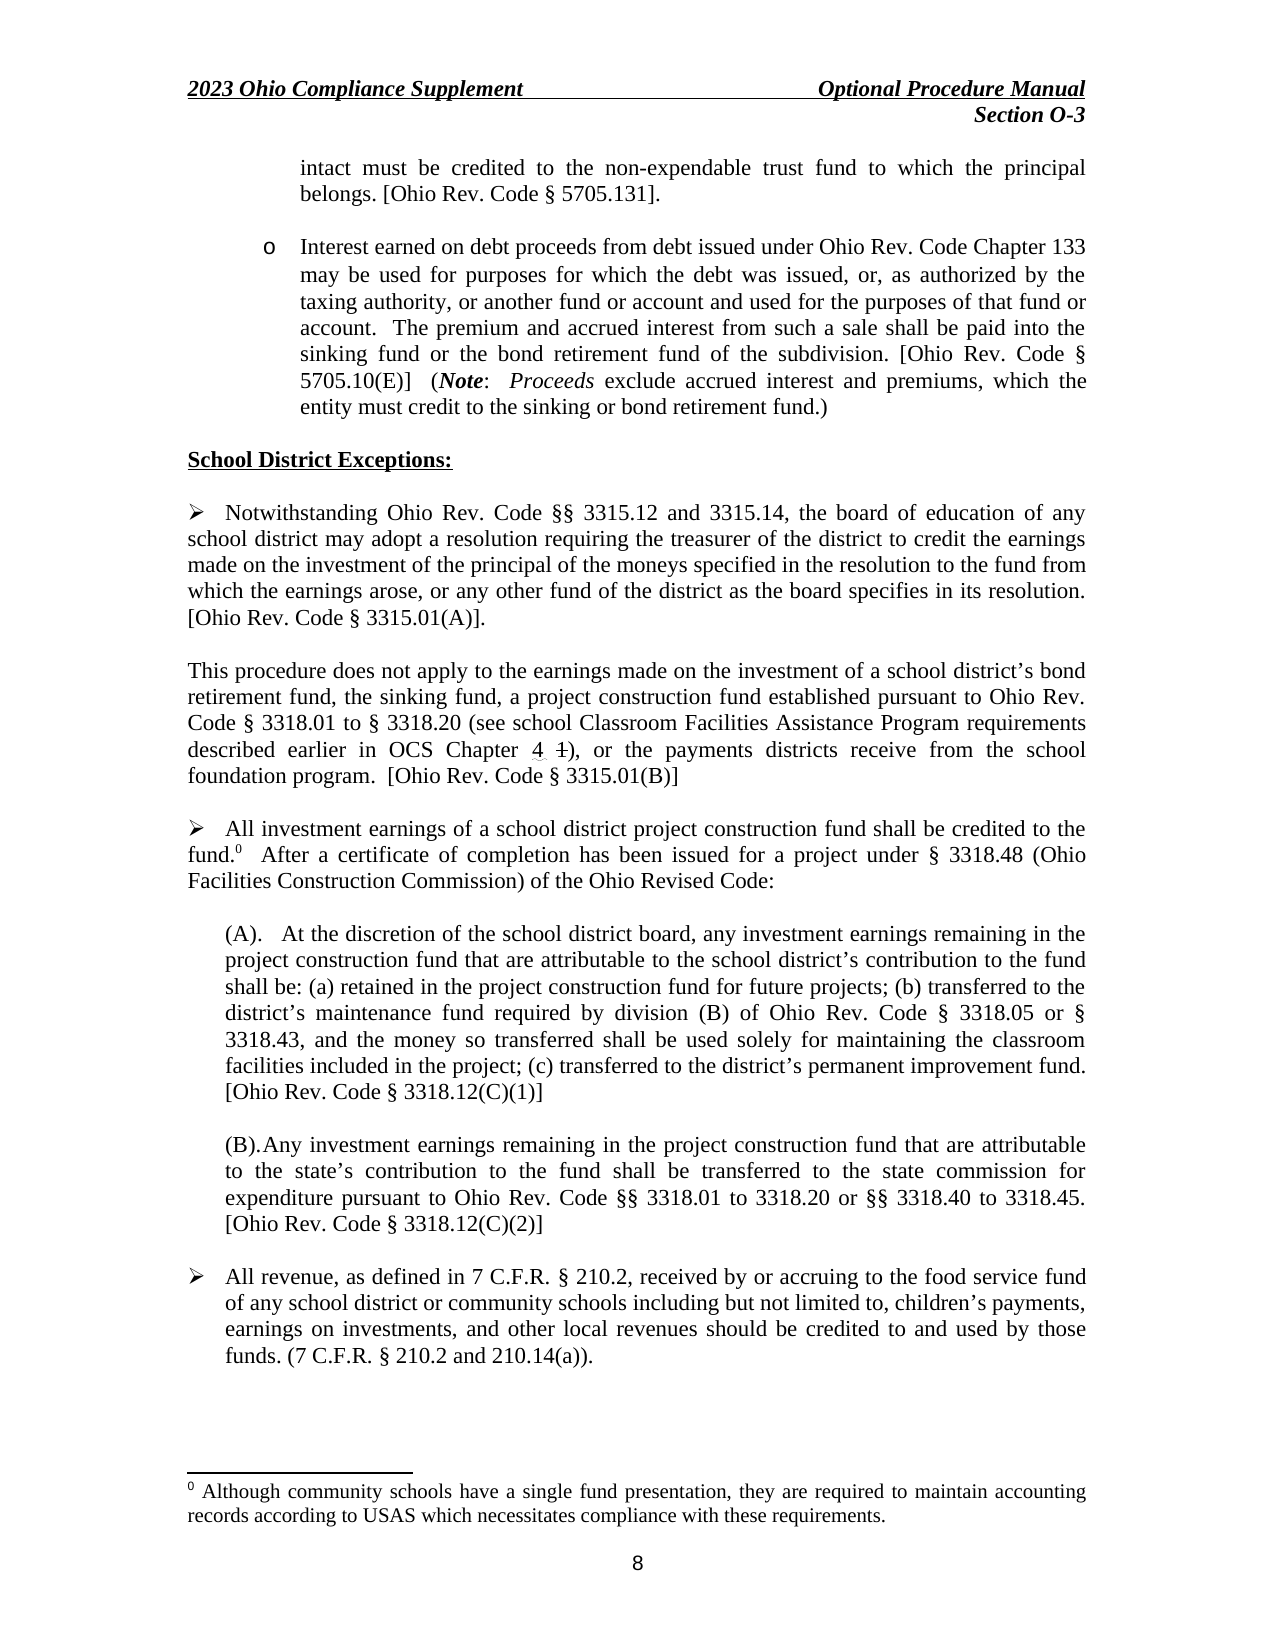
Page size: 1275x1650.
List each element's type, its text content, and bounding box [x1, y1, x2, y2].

list All revenue, as defined in 7 C.F.R. § 210.2, received by or accruing to the food service fund of any school district or community schools including but not limited to, children’s payments, earnings on investments, and other local revenues should be credited to and used by those funds. (7 C.F.R. § 210.2 and 210.14(a)). [187, 1263, 1087, 1368]
list Interest earned on debt proceeds from debt issued under Ohio Rev. Code Chapter 133 may be used for purposes for which the debt was issued, or, as authorized by the taxing authority, or another fund or account and used for the purposes of that fund or account. The premium and accrued interest from such a sale shall be paid into the sinking fund or the bond retirement fund of the subdivision. [Ohio Rev. Code § 5705.10(E)] (Note: Proceeds exclude accrued interest and premiums, which the entity must credit to the sinking or bond retirement fund.) [262, 233, 1087, 419]
list All investment earnings of a school district project construction fund shall be credited to the fund. After a certificate of completion has been issued for a project under § 3318.48 (Ohio Facilities Construction Commission) of the Ohio Revised Code: [187, 815, 1087, 894]
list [262, 154, 1087, 207]
text School District Exceptions: [187, 446, 1087, 472]
list Notwithstanding Ohio Rev. Code §§ 3315.12 and 3315.14, the board of education of any school district may adopt a resolution requiring the treasurer of the district to credit the earnings made on the investment of the principal of the moneys specified in the resolution to the fund from which the earnings arose, or any other fund of the district as the board specifies in its resolution. [Ohio Rev. Code § 3315.01(A)]. [187, 498, 1087, 630]
text This procedure does not apply to the earnings made on the investment of a school district’s bond retirement fund, the sinking fund, a project construction fund established pursuant to Ohio Rev. Code § 3318.01 to § 3318.20 (see school Classroom Facilities Assistance Program requirements described earlier in OCS Chapter 4 1), or the payments districts receive from the school foundation program. [Ohio Rev. Code § 3315.01(B)] [187, 657, 1087, 788]
text (A). At the discretion of the school district board, any investment earnings remaining in the project construction fund that are attributable to the school district’s contribution to the fund shall be: (a) retained in the project construction fund for future projects; (b) transferred to the district’s maintenance fund required by division (B) of Ohio Rev. Code § 3318.05 or § 3318.43, and the money so transferred shall be used solely for maintaining the classroom facilities included in the project; (c) transferred to the district’s permanent improvement fund. [Ohio Rev. Code § 3318.12(C)(1)] [225, 920, 1087, 1105]
list Any investment earnings remaining in the project construction fund that are attributable to the state’s contribution to the fund shall be transferred to the state commission for expenditure pursuant to Ohio Rev. Code §§ 3318.01 to 3318.20 or §§ 3318.40 to 3318.45. [Ohio Rev. Code § 3318.12(C)(2)] [225, 1131, 1087, 1236]
